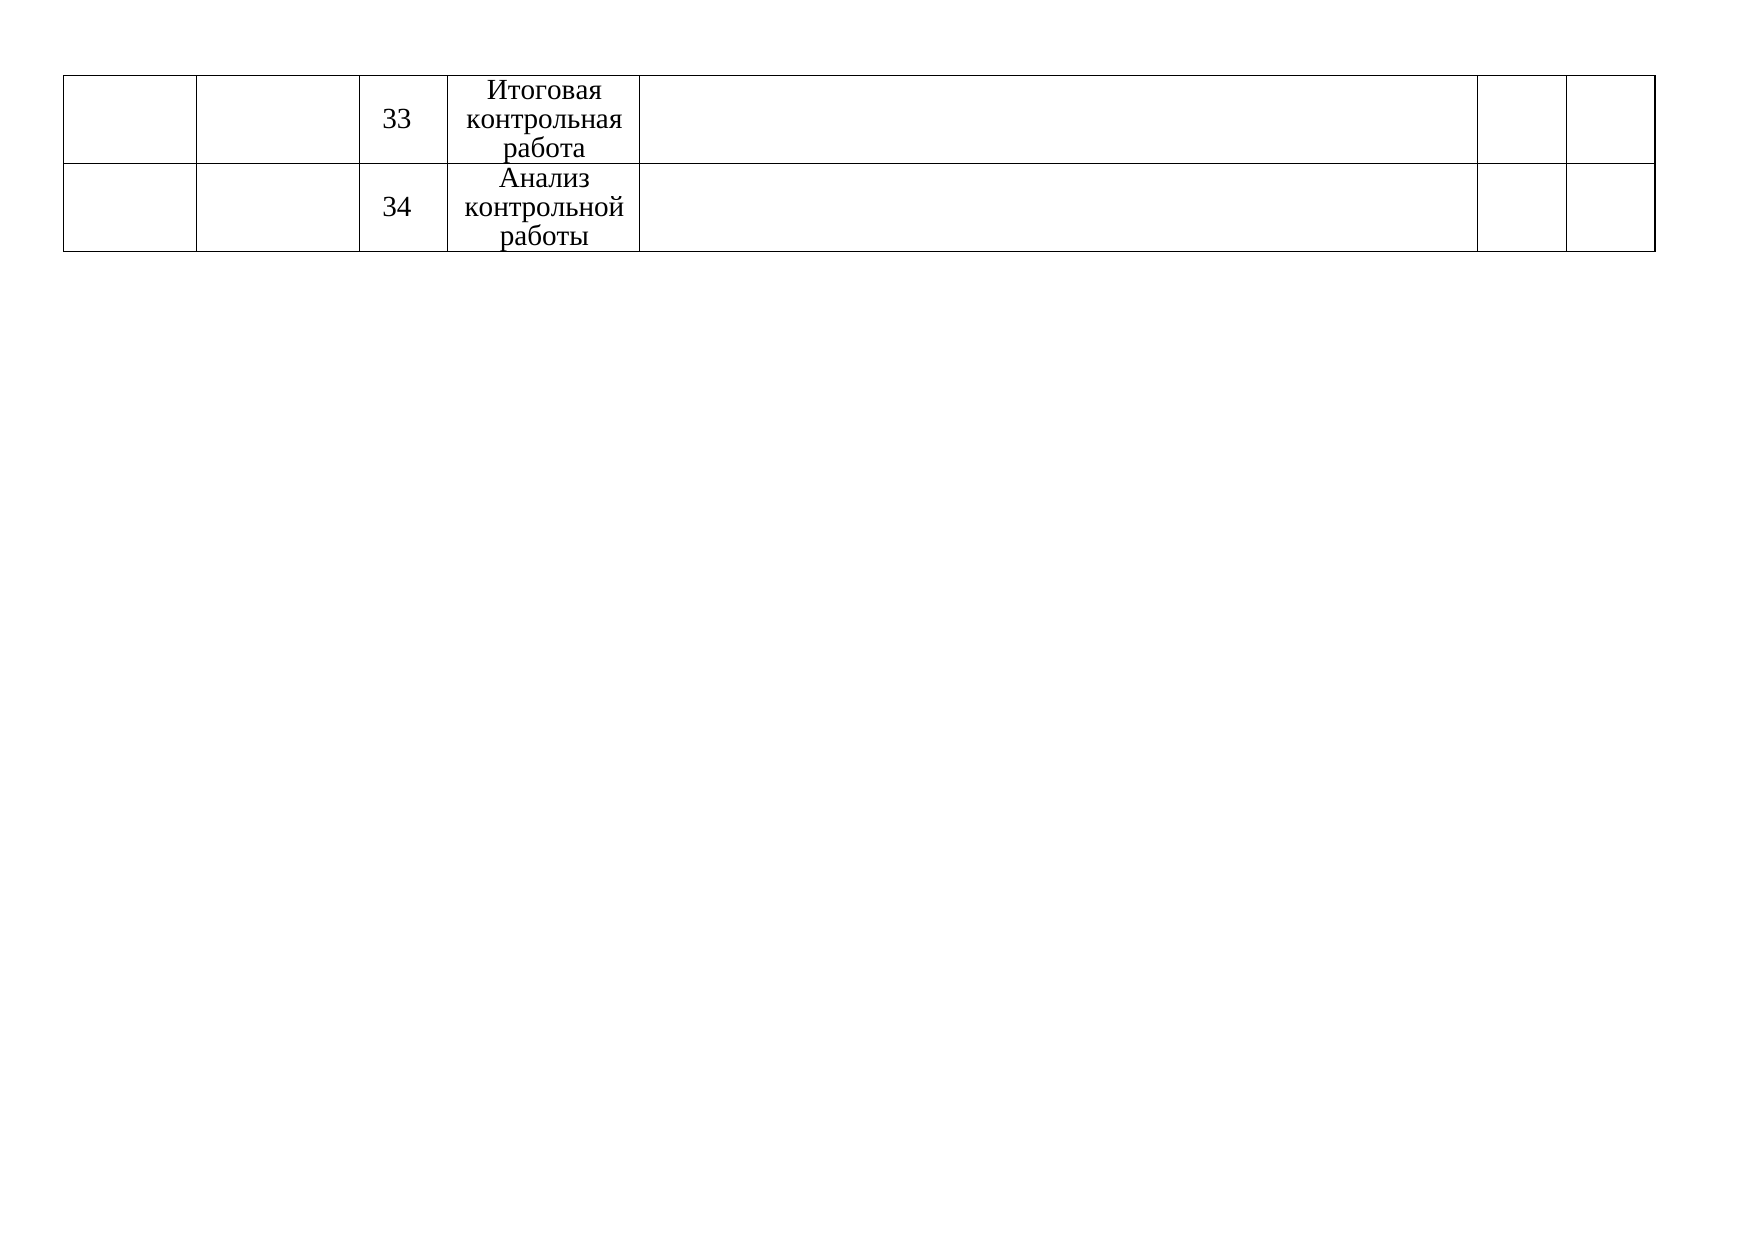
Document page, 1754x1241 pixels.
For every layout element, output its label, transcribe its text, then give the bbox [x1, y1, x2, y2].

table_cell Итоговая контрольная работа [448, 76, 639, 163]
table_cell [197, 164, 359, 251]
table_cell [1478, 164, 1566, 251]
table_cell [1478, 76, 1566, 163]
table_cell Анализ контрольной работы [448, 164, 639, 251]
table_cell [640, 164, 1477, 251]
table_cell [64, 164, 196, 251]
table_cell [640, 76, 1477, 163]
table_cell [1567, 164, 1654, 251]
table_cell 34 [360, 164, 447, 251]
table_cell [1567, 76, 1654, 163]
table_cell 33 [360, 76, 447, 163]
